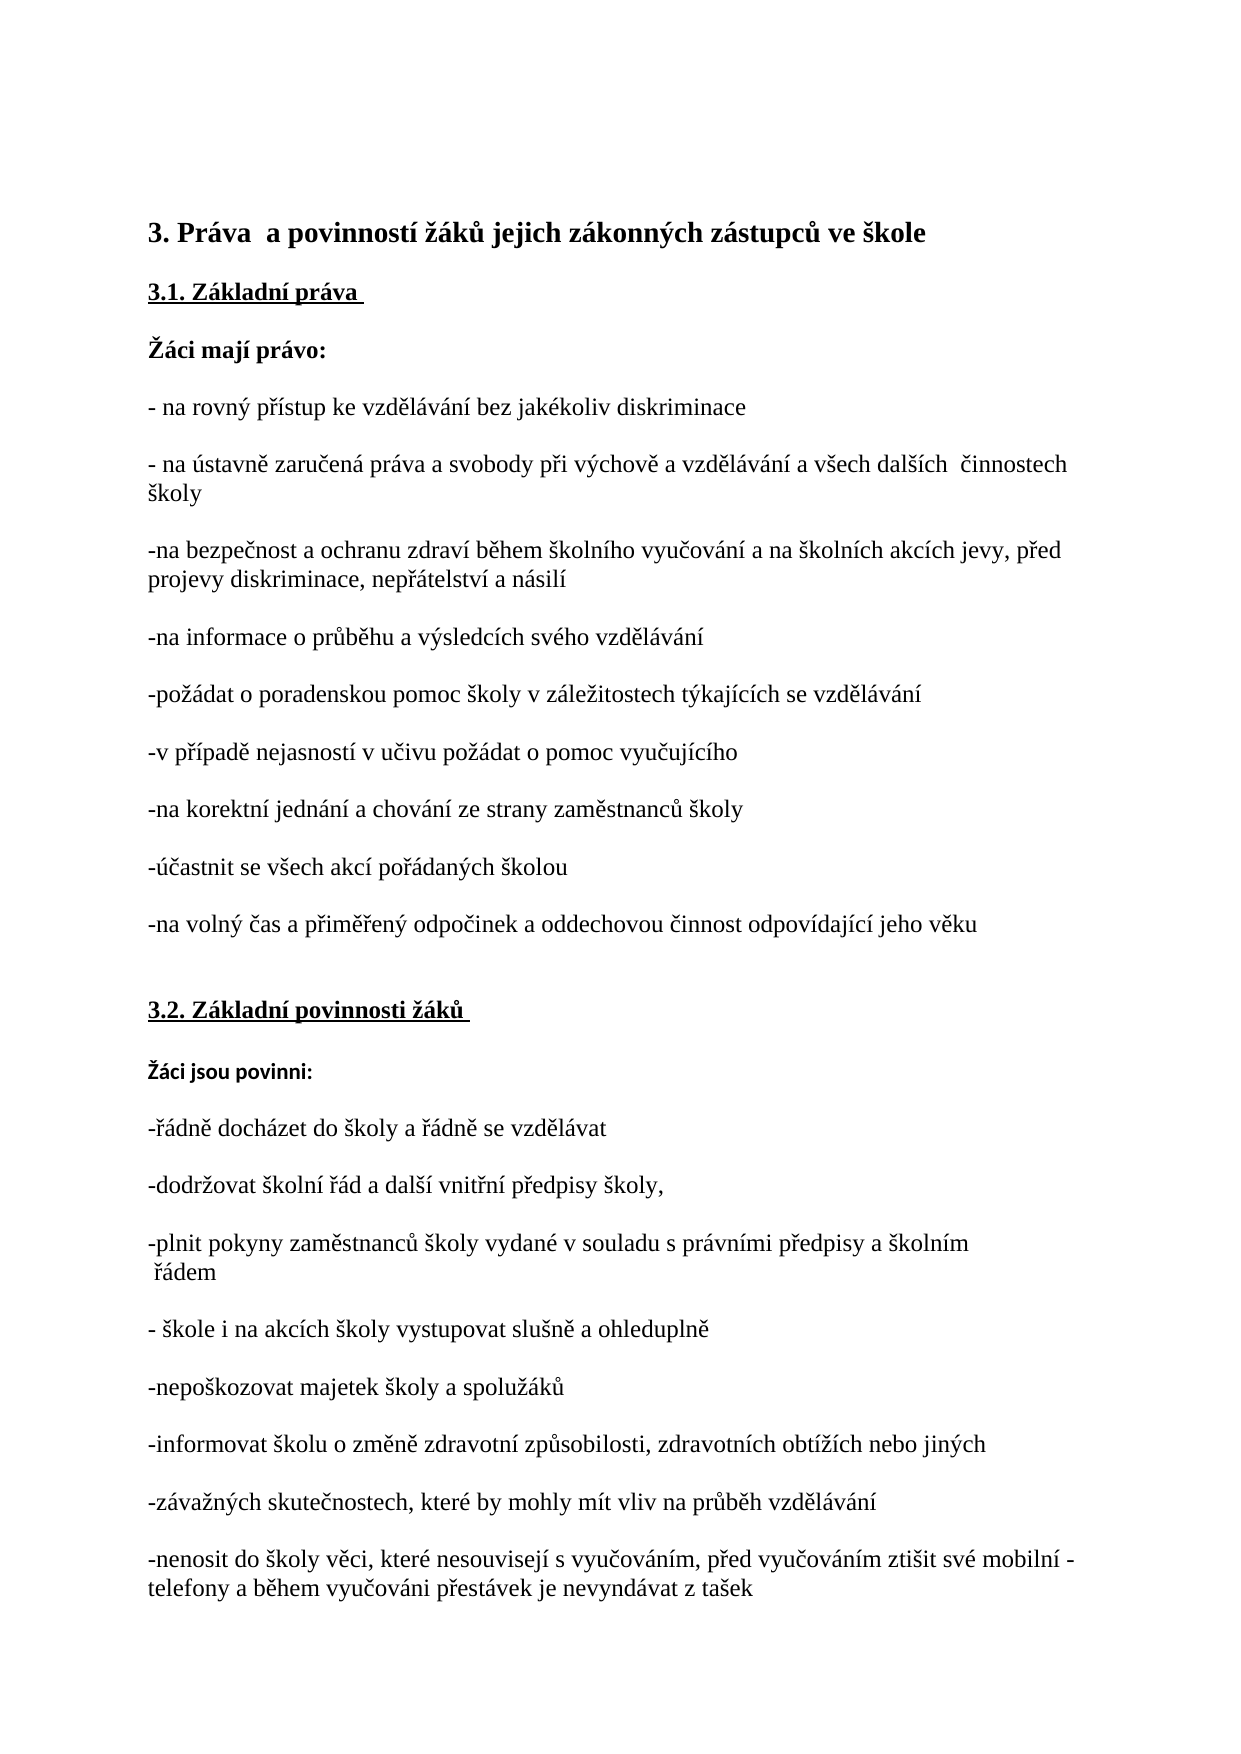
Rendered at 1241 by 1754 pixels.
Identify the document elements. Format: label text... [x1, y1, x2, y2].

text Žáci mají právo: [148, 335, 1093, 364]
text -závažných skutečnostech, které by mohly mít vliv na průběh vzdělávání [148, 1487, 1093, 1516]
text -plnit pokyny zaměstnanců školy vydané v souladu s právními předpisy a školním [148, 1228, 1093, 1257]
text 3.2. Základní povinnosti žáků [148, 995, 1093, 1024]
text 3. Práva a povinností žáků jejich zákonných zástupců ve škole [148, 215, 1093, 249]
text -dodržovat školní řád a další vnitřní předpisy školy, [148, 1171, 1093, 1199]
text -nenosit do školy věci, které nesouvisejí s vyučováním, před vyučováním ztišit své mobilní -telefony a během vyučováni přestávek je nevyndávat z tašek [148, 1544, 1093, 1602]
text 3.1. Základní práva [148, 277, 1093, 306]
text -účastnit se všech akcí pořádaných školou [148, 852, 1093, 881]
text Žáci jsou povinni: [148, 1057, 1093, 1085]
text -na informace o průběhu a výsledcích svého vzdělávání [148, 622, 1093, 651]
text řádem [148, 1257, 1093, 1286]
text -v případě nejasností v učivu požádat o pomoc vyučujícího [148, 737, 1093, 766]
text -požádat o poradenskou pomoc školy v záležitostech týkajících se vzdělávání [148, 679, 1093, 708]
text -nepoškozovat majetek školy a spolužáků [148, 1372, 1093, 1401]
text - škole i na akcích školy vystupovat slušně a ohleduplně [148, 1314, 1093, 1343]
text - na rovný přístup ke vzdělávání bez jakékoliv diskriminace [148, 392, 1093, 421]
text - na ústavně zaručená práva a svobody při výchově a vzdělávání a všech dalších činnostech školy [148, 449, 1093, 507]
text -informovat školu o změně zdravotní způsobilosti, zdravotních obtížích nebo jiných [148, 1429, 1093, 1458]
text -na bezpečnost a ochranu zdraví během školního vyučování a na školních akcích jevy, před projevy diskriminace, nepřátelství a násilí [148, 536, 1093, 593]
text -na korektní jednání a chování ze strany zaměstnanců školy [148, 794, 1093, 823]
text -řádně docházet do školy a řádně se vzdělávat [148, 1113, 1093, 1142]
text -na volný čas a přiměřený odpočinek a oddechovou činnost odpovídající jeho věku [148, 909, 1093, 938]
